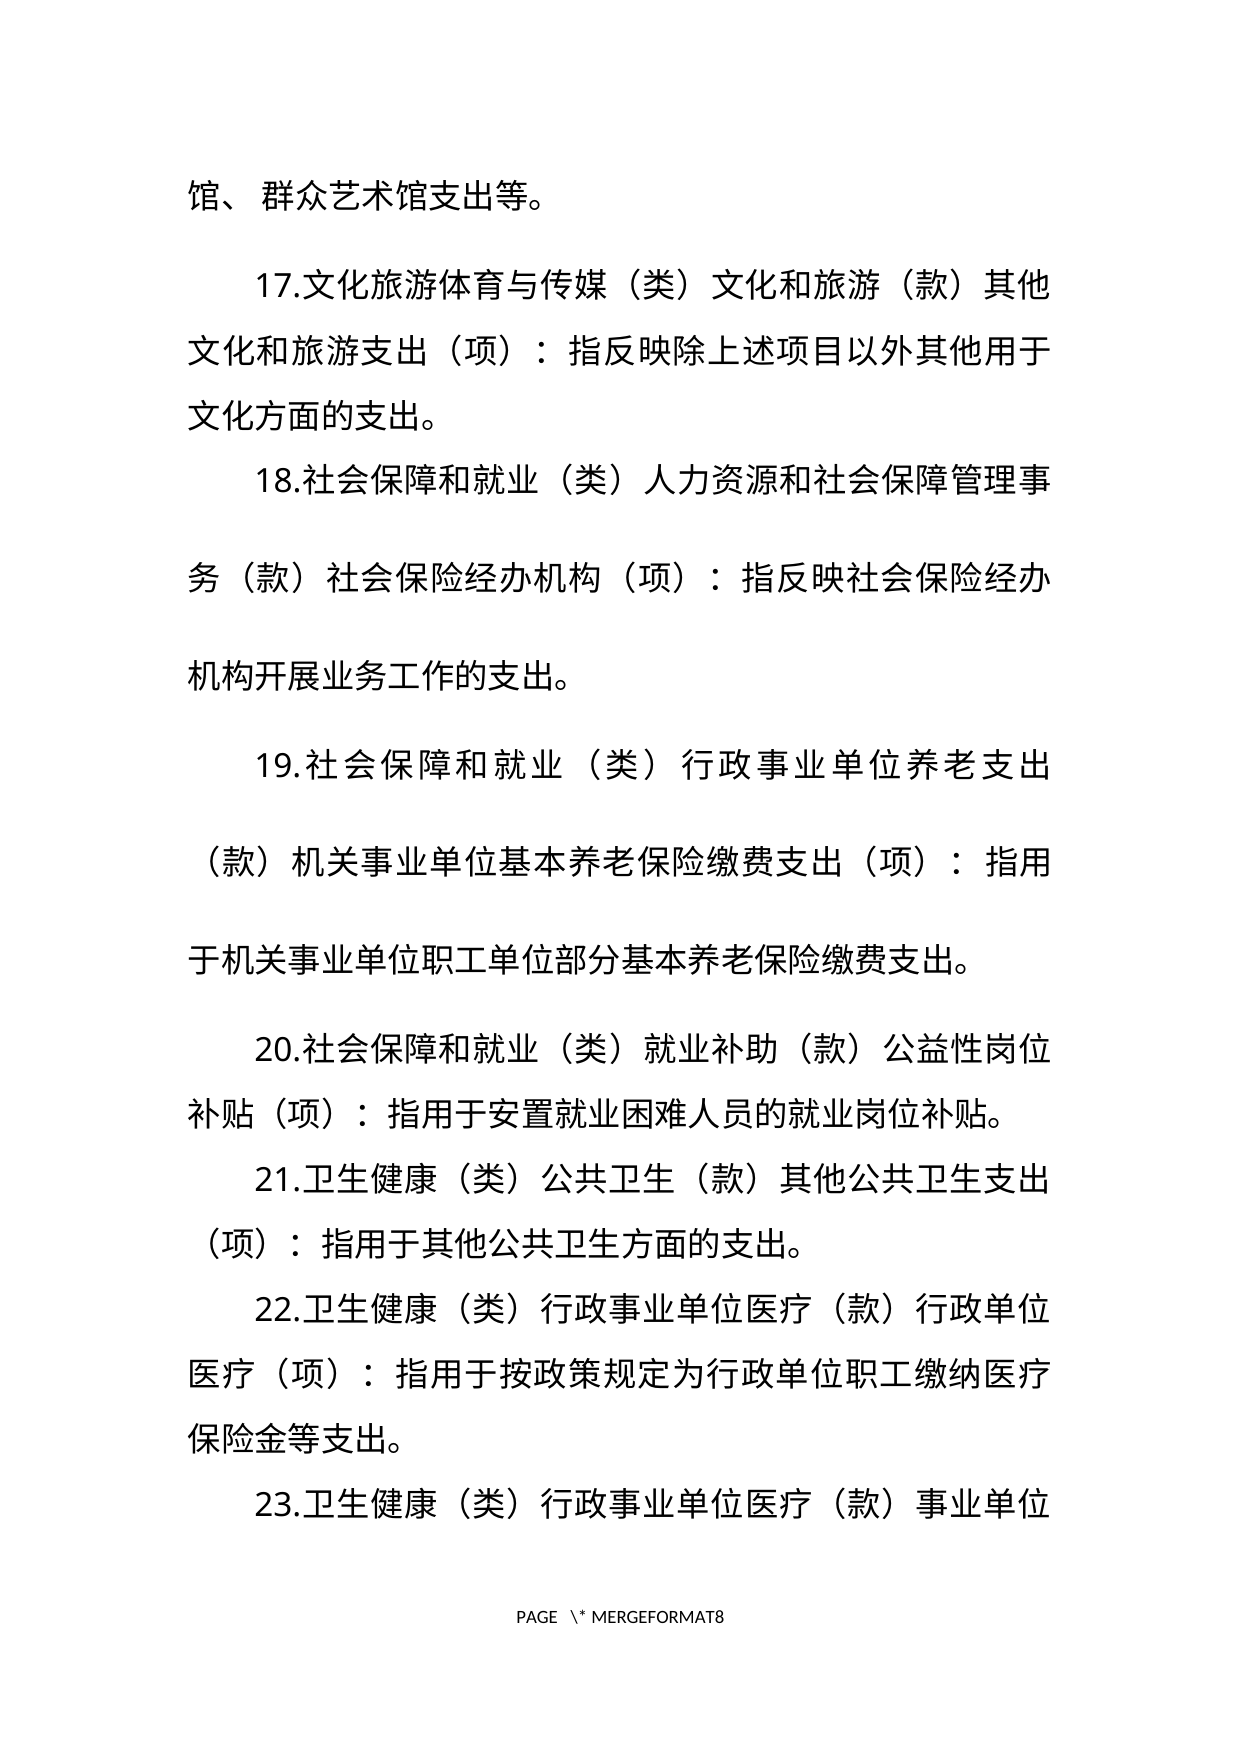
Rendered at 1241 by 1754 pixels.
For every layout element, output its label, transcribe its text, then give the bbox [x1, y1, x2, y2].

text 17.文化旅游体育与传媒（类）文化和旅游（款）其他文化和旅游支出（项）：指反映除上述项目以外其他用于文化方面的支出。 [187, 251, 1053, 446]
text 20.社会保障和就业（类）就业补助（款）公益性岗位补贴（项）：指用于安置就业困难人员的就业岗位补贴。 [187, 1014, 1053, 1144]
text 22.卫生健康（类）行政事业单位医疗（款）行政单位医疗（项）：指用于按政策规定为行政单位职工缴纳医疗保险金等支出。 [187, 1274, 1053, 1469]
text 19.社会保障和就业（类）行政事业单位养老支出（款）机关事业单位基本养老保险缴费支出（项）：指用于机关事业单位职工单位部分基本养老保险缴费支出。 [187, 730, 1053, 990]
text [187, 162, 1053, 227]
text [187, 1469, 1053, 1534]
text 21.卫生健康（类）公共卫生（款）其他公共卫生支出（项）：指用于其他公共卫生方面的支出。 [187, 1144, 1053, 1274]
text 18.社会保障和就业（类）人力资源和社会保障管理事务（款）社会保险经办机构（项）：指反映社会保险经办机构开展业务工作的支出。 [187, 446, 1053, 706]
